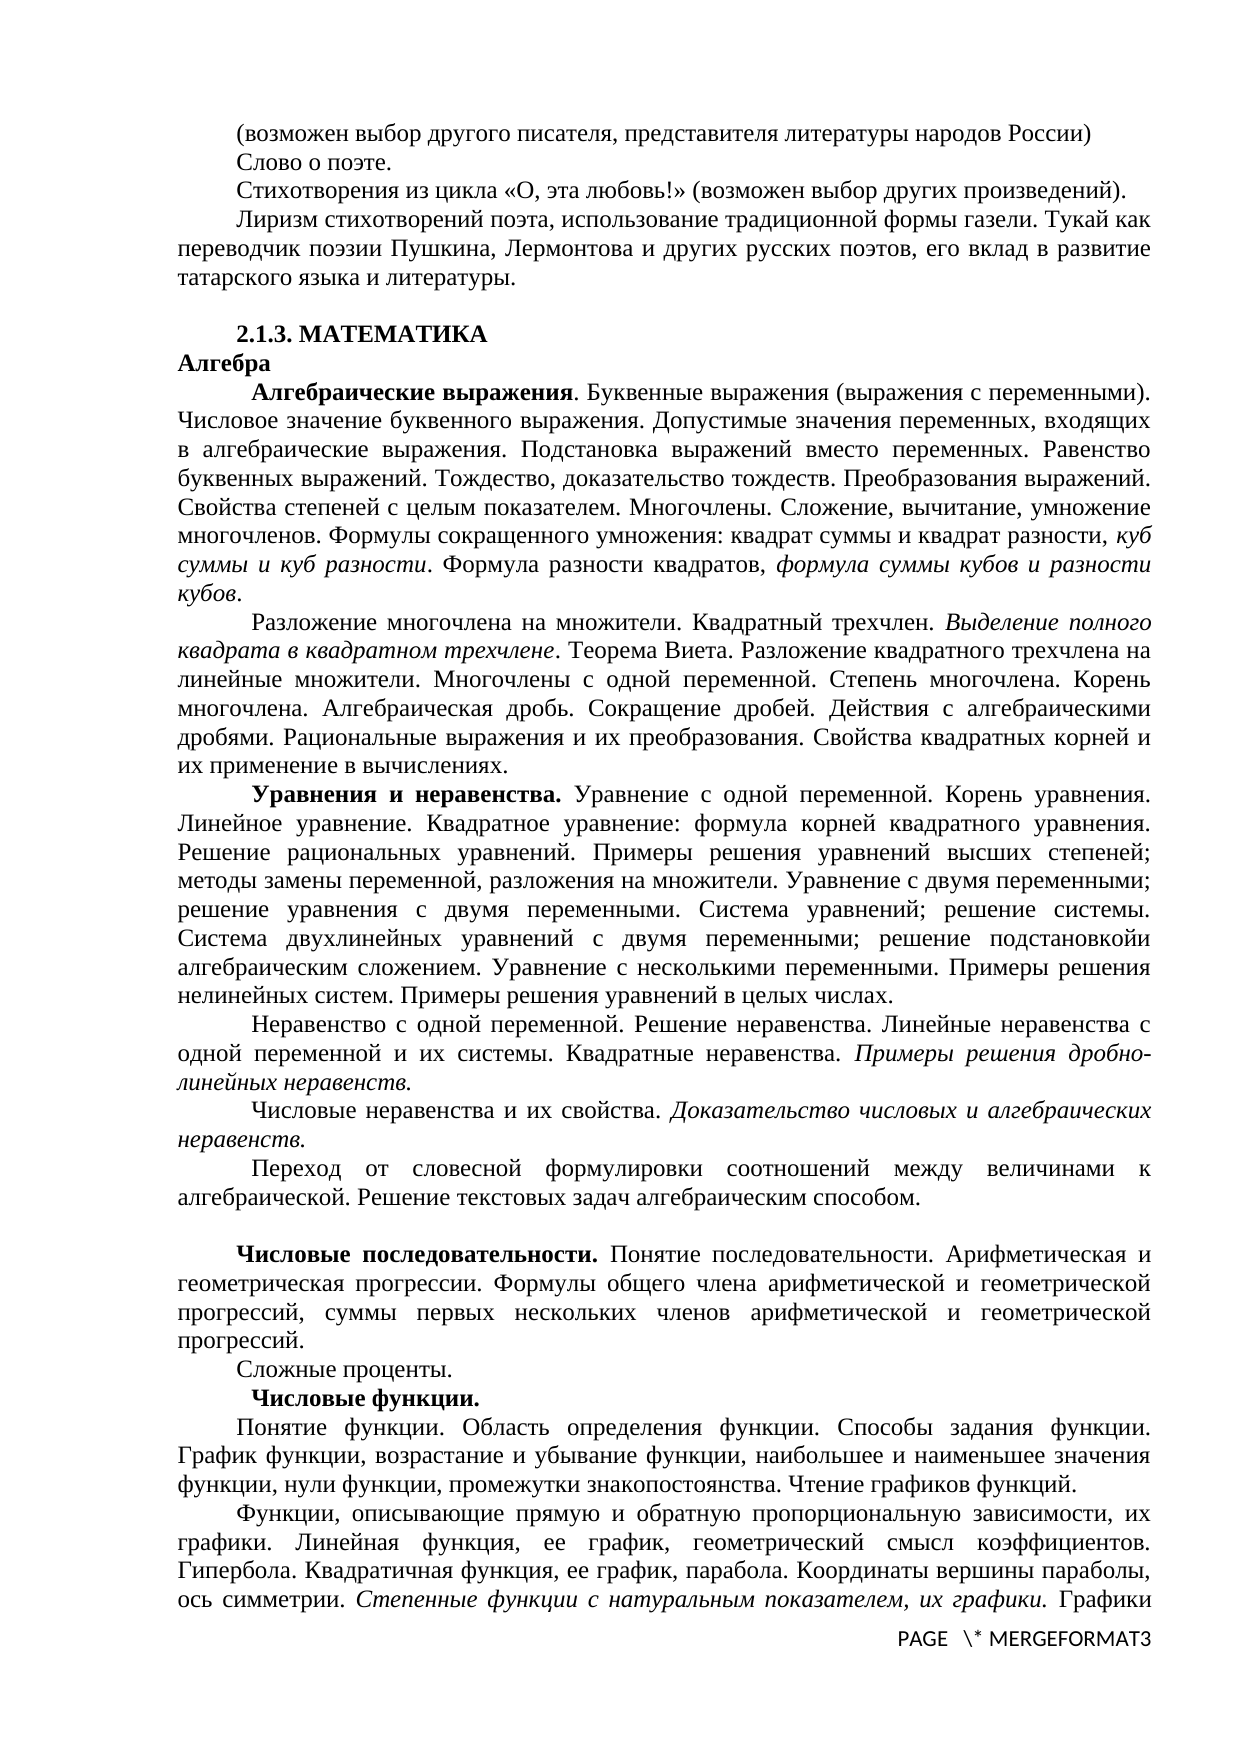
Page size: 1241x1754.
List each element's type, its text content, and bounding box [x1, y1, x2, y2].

text Неравенство с одной переменной. Решение неравенства. Линейные неравенства с одной переменной и их системы. Квадратные неравенства. Примеры решения дробно-линейных неравенств. [177, 1009, 1152, 1096]
text Переход от словесной формулировки соотношений между величинами к алгебраической. Решение текстовых задач алгебраическим способом. [177, 1153, 1152, 1211]
text Числовые функции. [236, 1383, 1152, 1412]
text Числовые последовательности. Понятие последовательности. Арифметическая и геометрическая прогрессии. Формулы общего члена арифметической и геометрической прогрессий, суммы первых нескольких членов арифметической и геометрической прогрессий. [177, 1239, 1152, 1354]
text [177, 1498, 1152, 1613]
text Лиризм стихотворений поэта, использование традиционной формы газели. Тукай как переводчик поэзии Пушкина, Лермонтова и других русских поэтов, его вклад в развитие татарского языка и литературы. [177, 204, 1152, 291]
text Алгебраические выражения. Буквенные выражения (выражения с переменными). Числовое значение буквенного выражения. Допустимые значения переменных, входящих в алгебраические выражения. Подстановка выражений вместо переменных. Равенство буквенных выражений. Тождество, доказательство тождеств. Преобразования выражений. Свойства степеней с целым показателем. Многочлены. Сложение, вычитание, умножение многочленов. Формулы сокращенного умножения: квадрат суммы и квадрат разности, куб суммы и куб разности. Формула разности квадратов, формула суммы кубов и разности кубов. [177, 377, 1152, 607]
text Разложение многочлена на множители. Квадратный трехчлен. Выделение полного квадрата в квадратном трехчлене. Теорема Виета. Разложение квадратного трехчлена на линейные множители. Многочлены с одной переменной. Степень многочлена. Корень многочлена. Алгебраическая дробь. Сокращение дробей. Действия с алгебраическими дробями. Рациональные выражения и их преобразования. Свойства квадратных корней и их применение в вычислениях. [177, 607, 1152, 779]
text Сложные проценты. [177, 1354, 1152, 1383]
text Числовые неравенства и их свойства. Доказательство числовых и алгебраических неравенств. [177, 1096, 1152, 1153]
text Слово о поэте. [177, 147, 1152, 176]
text Уравнения и неравенства. Уравнение с одной переменной. Корень уравнения. Линейное уравнение. Квадратное уравнение: формула корней квадратного уравнения. Решение рациональных уравнений. Примеры решения уравнений высших степеней; методы замены переменной, разложения на множители. Уравнение с двумя переменными; решение уравнения с двумя переменными. Система уравнений; решение системы. Система двухлинейных уравнений с двумя переменными; решение подстановкойи алгебраическим сложением. Уравнение с несколькими переменными. Примеры решения нелинейных систем. Примеры решения уравнений в целых числах. [177, 779, 1152, 1009]
text (возможен выбор другого писателя, представителя литературы народов России) [177, 118, 1152, 147]
text Стихотворения из цикла «О, эта любовь!» (возможен выбор других произведений). [177, 176, 1152, 204]
text Алгебра [177, 348, 1152, 377]
text Понятие функции. Область определения функции. Способы задания функции. График функции, возрастание и убывание функции, наибольшее и наименьшее значения функции, нули функции, промежутки знакопостоянства. Чтение графиков функций. [177, 1412, 1152, 1498]
text 2.1.3. МАТЕМАТИКА [236, 319, 1152, 348]
